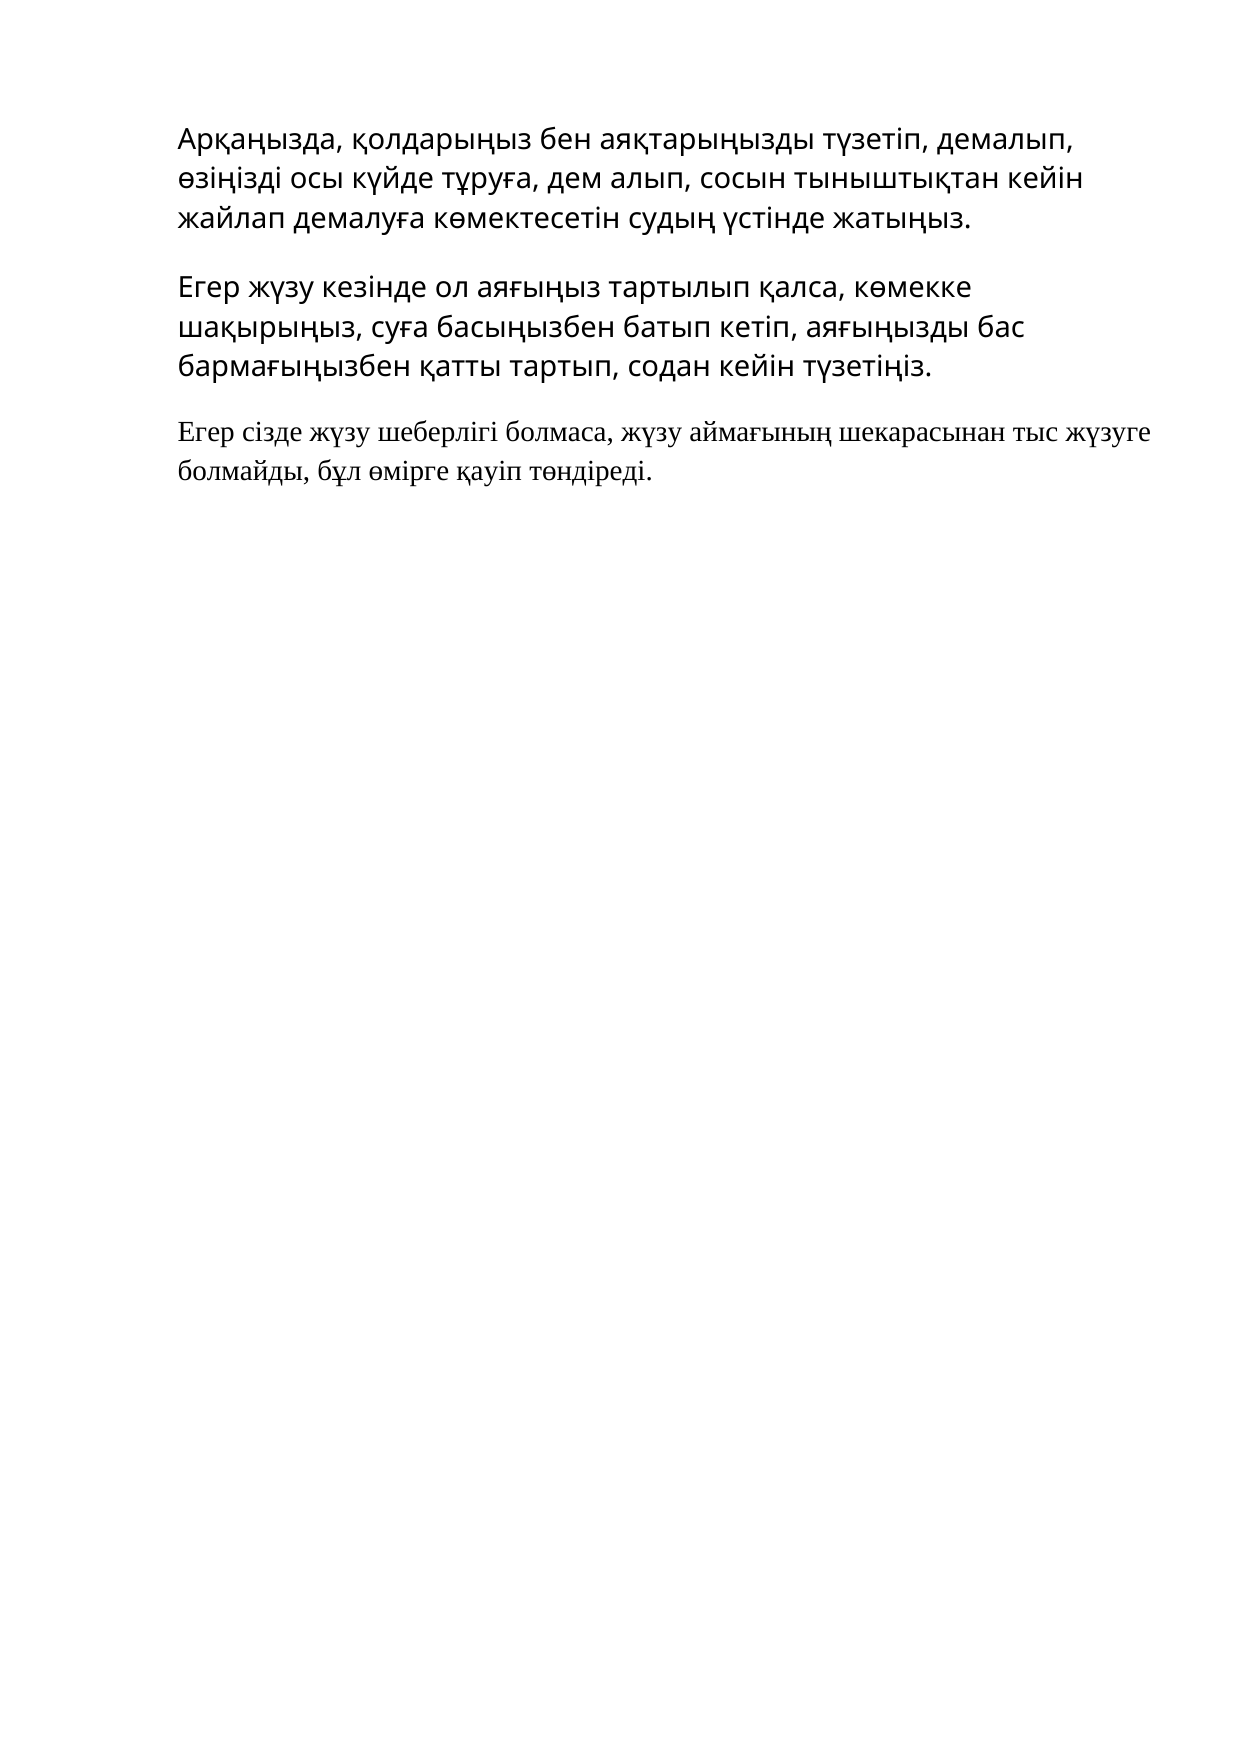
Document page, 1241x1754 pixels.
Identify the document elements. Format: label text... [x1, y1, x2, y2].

text Арқаңызда, қолдарыңыз бен аяқтарыңызды түзетіп, демалып, өзіңізді осы күйде тұруға, дем алып, сосын тыныштықтан кейін жайлап демалуға көмектесетін судың үстінде жатыңыз. [177, 118, 1152, 237]
text Егер жүзу кезінде ол аяғыңыз тартылып қалса, көмекке шақырыңыз, суға басыңызбен батып кетіп, аяғыңызды бас бармағыңызбен қатты тартып, содан кейін түзетіңіз. [177, 266, 1152, 385]
text Егер сізде жүзу шеберлігі болмаса, жүзу аймағының шекарасынан тыс жүзуге болмайды, бұл өмірге қауіп төндіреді. [177, 414, 1152, 487]
